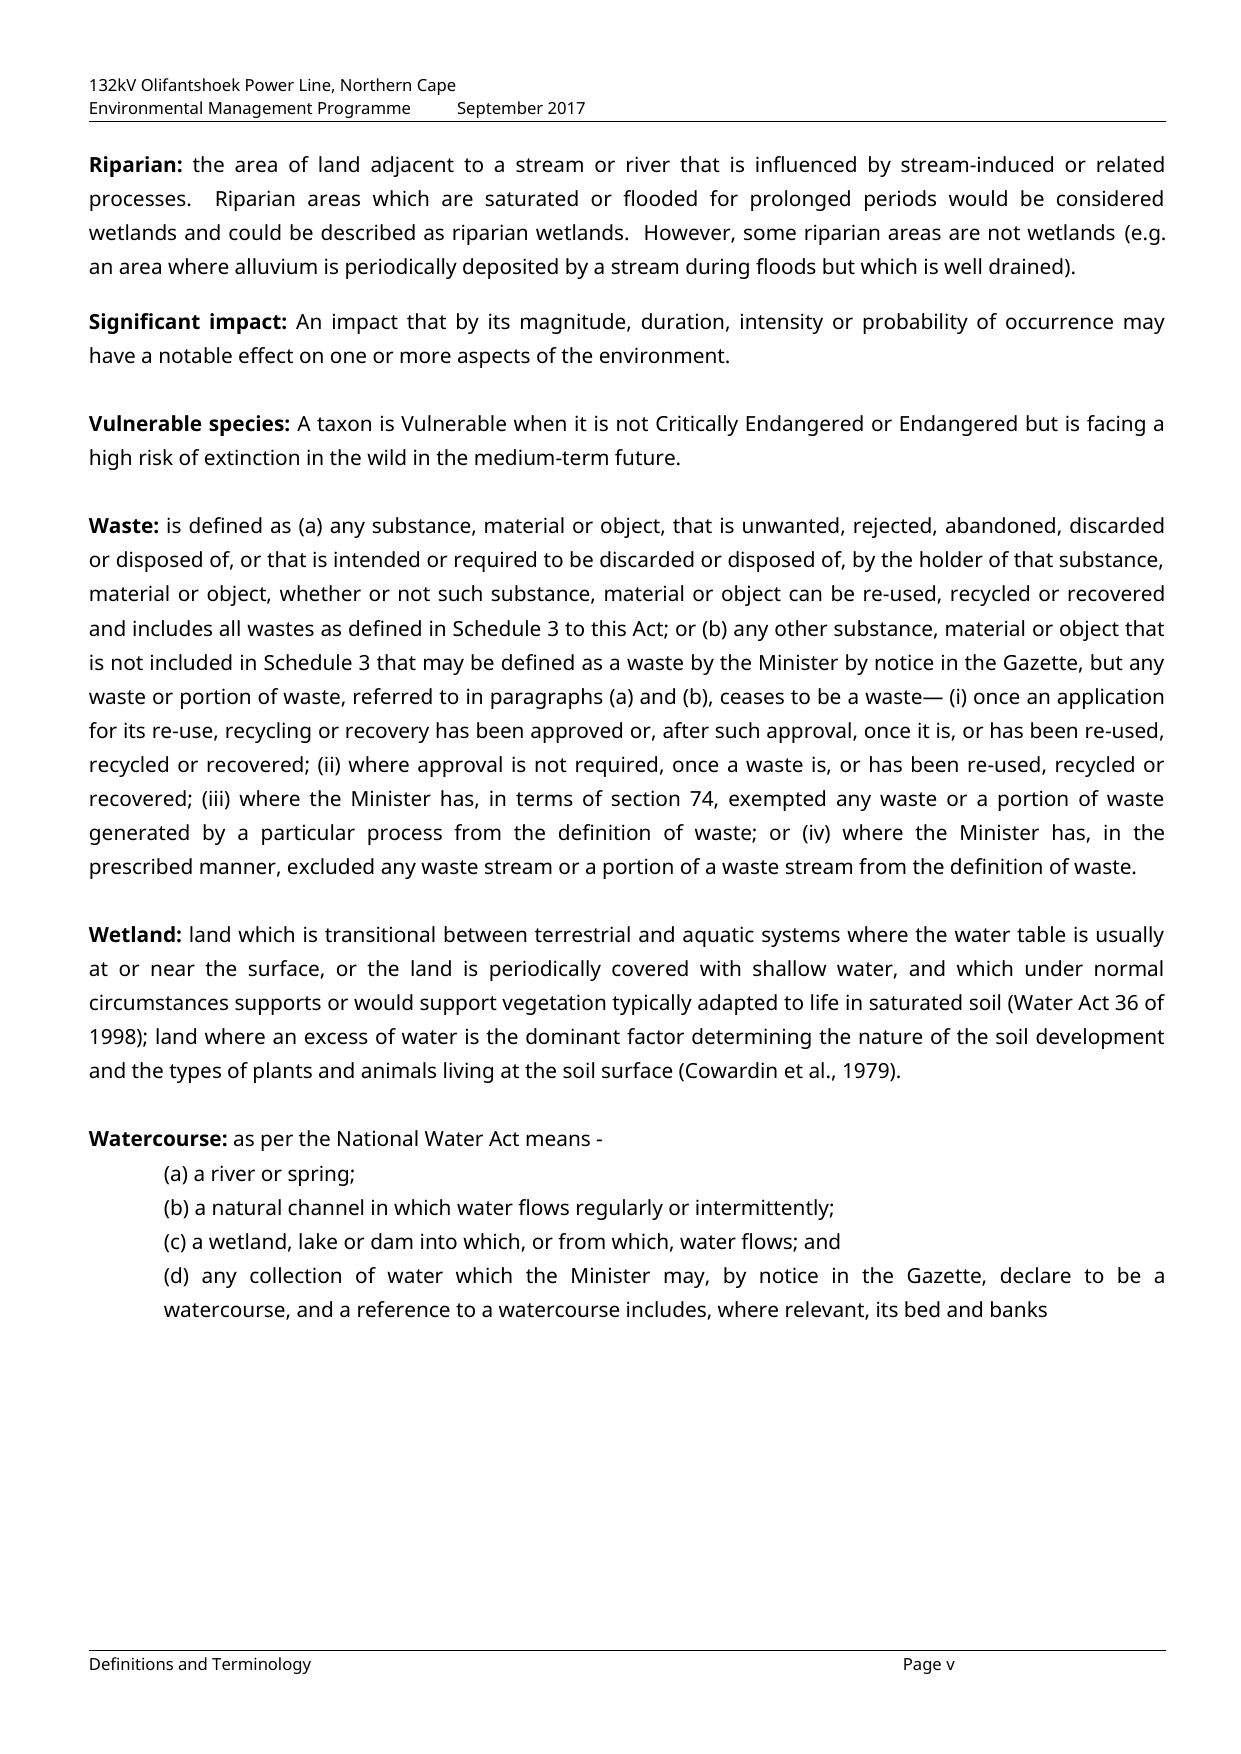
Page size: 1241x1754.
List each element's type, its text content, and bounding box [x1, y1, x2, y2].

list (d) any collection of water which the Minister may, by notice in the Gazette, declare to be a watercourse, and a reference to a watercourse includes, where relevant, its bed and banks [164, 1261, 1166, 1323]
list Wetland: land which is transitional between terrestrial and aquatic systems where the water table is usually at or near the surface, or the land is periodically covered with shallow water, and which under normal circumstances supports or would support vegetation typically adapted to life in saturated soil (Water Act 36 of 1998); land where an excess of water is the dominant factor determining the nature of the soil development and the types of plants and animals living at the soil surface (Cowardin et al., 1979). [89, 920, 1166, 1085]
list (c) a wetland, lake or dam into which, or from which, water flows; and [164, 1227, 1166, 1255]
list (a) a river or spring; [164, 1159, 1166, 1187]
list Watercourse: as per the National Water Act means - [89, 1124, 1166, 1153]
list Riparian: the area of land adjacent to a stream or river that is influenced by stream-induced or related processes. Riparian areas which are saturated or flooded for prolonged periods would be considered wetlands and could be described as riparian wetlands. However, some riparian areas are not wetlands (e.g. an area where alluvium is periodically deposited by a stream during floods but which is well drained). [89, 150, 1166, 281]
text Vulnerable species: A taxon is Vulnerable when it is not Critically Endangered or Endangered but is facing a high risk of extinction in the wild in the medium-term future. [89, 409, 1166, 472]
list (b) a natural channel in which water flows regularly or intermittently; [164, 1193, 1166, 1221]
text Waste: is defined as (a) any substance, material or object, that is unwanted, rejected, abandoned, discarded or disposed of, or that is intended or required to be discarded or disposed of, by the holder of that substance, material or object, whether or not such substance, material or object can be re-used, recycled or recovered and includes all wastes as defined in Schedule 3 to this Act; or (b) any other substance, material or object that is not included in Schedule 3 that may be defined as a waste by the Minister by notice in the Gazette, but any waste or portion of waste, referred to in paragraphs (a) and (b), ceases to be a waste— (i) once an application for its re-use, recycling or recovery has been approved or, after such approval, once it is, or has been re-used, recycled or recovered; (ii) where approval is not required, once a waste is, or has been re-used, recycled or recovered; (iii) where the Minister has, in terms of section 74, exempted any waste or a portion of waste generated by a particular process from the definition of waste; or (iv) where the Minister has, in the prescribed manner, excluded any waste stream or a portion of a waste stream from the definition of waste. [89, 511, 1166, 881]
text Significant impact: An impact that by its magnitude, duration, intensity or probability of occurrence may have a notable effect on one or more aspects of the environment. [89, 307, 1166, 369]
